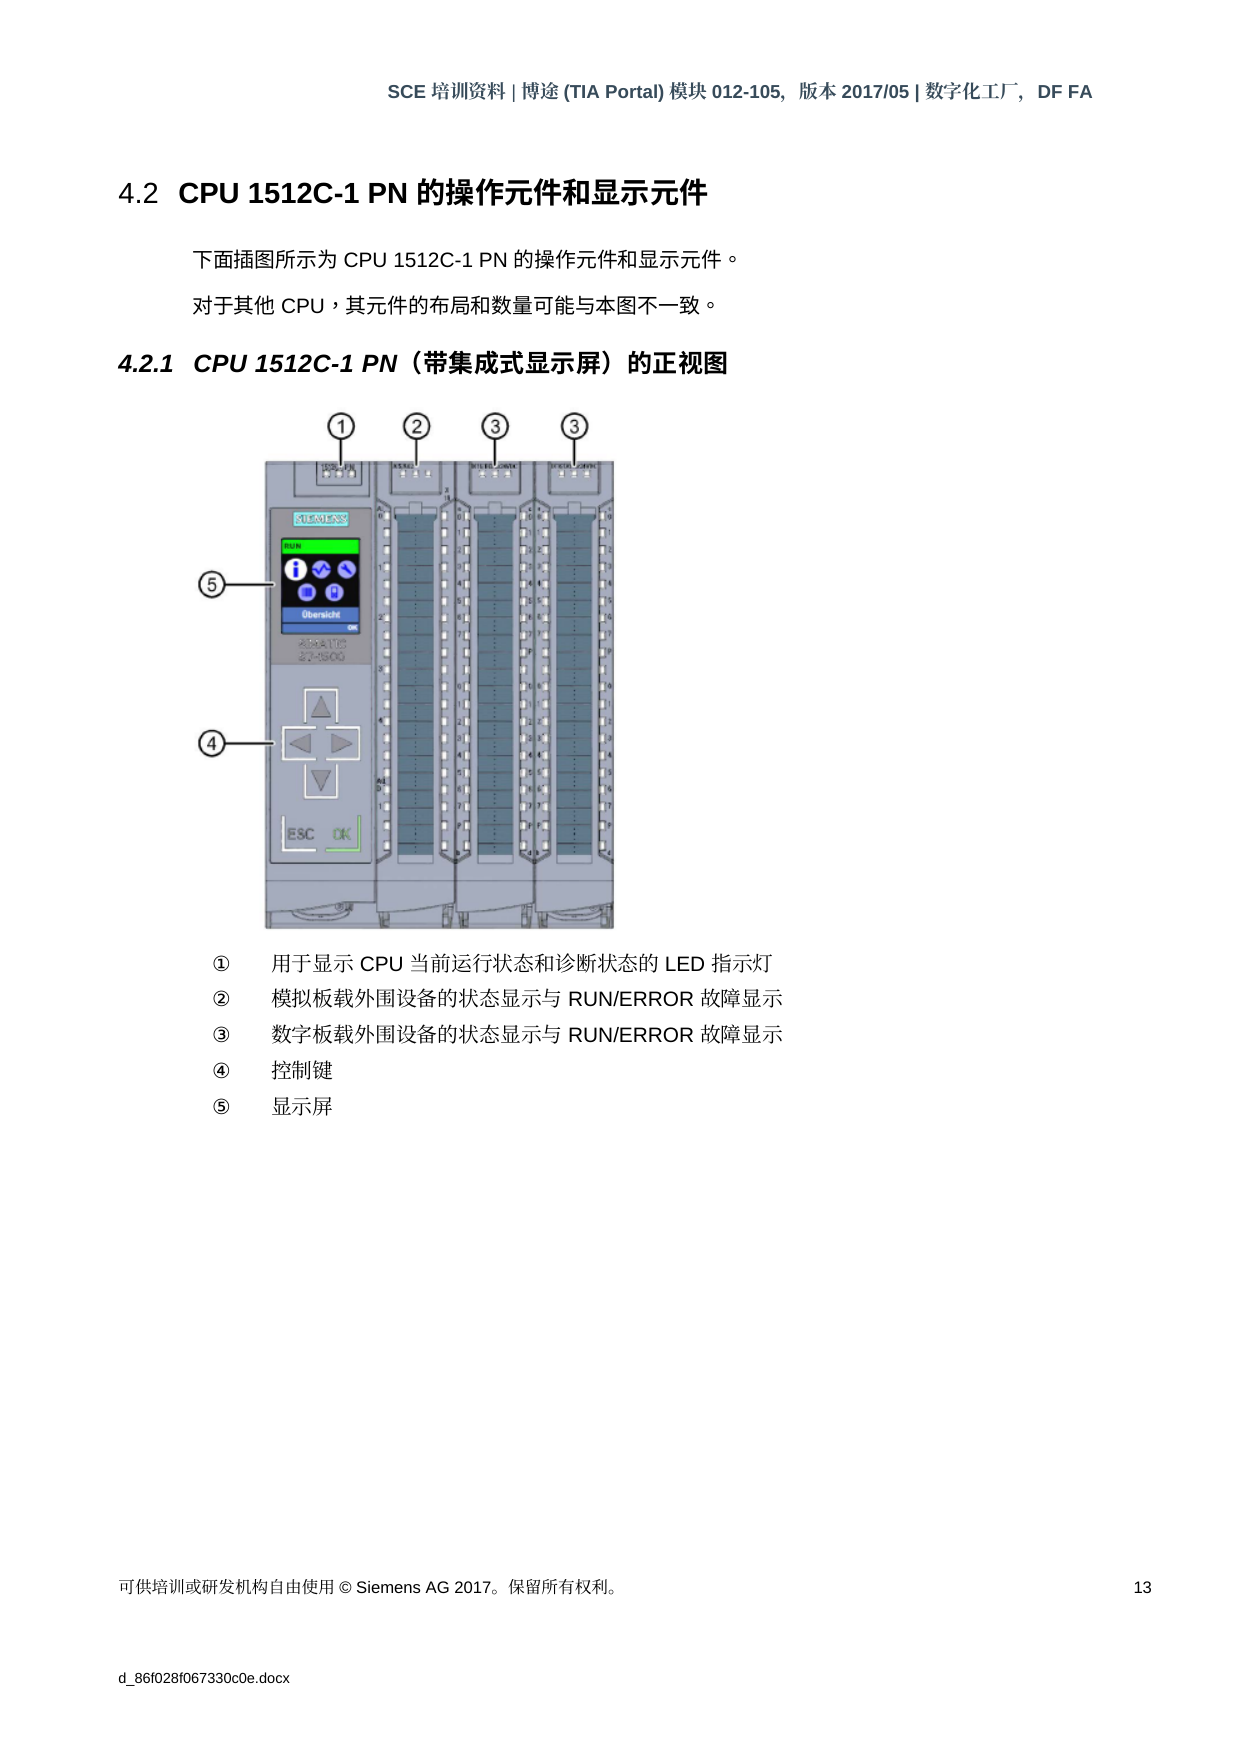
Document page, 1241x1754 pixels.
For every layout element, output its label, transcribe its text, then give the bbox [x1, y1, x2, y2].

text 下面插图所示为 CPU 1512C-1 PN 的操作元件和显示元件。 [192, 245, 1092, 273]
subtitle CPU 1512C-1 PN（带集成式显示屏）的正视图 [118, 346, 1092, 380]
subtitle CPU 1512C-1 PN 的操作元件和显示元件 [118, 173, 1092, 212]
picture [192, 405, 1022, 1114]
text 对于其他 CPU，其元件的布局和数量可能与本图不一致。 [192, 291, 1092, 320]
